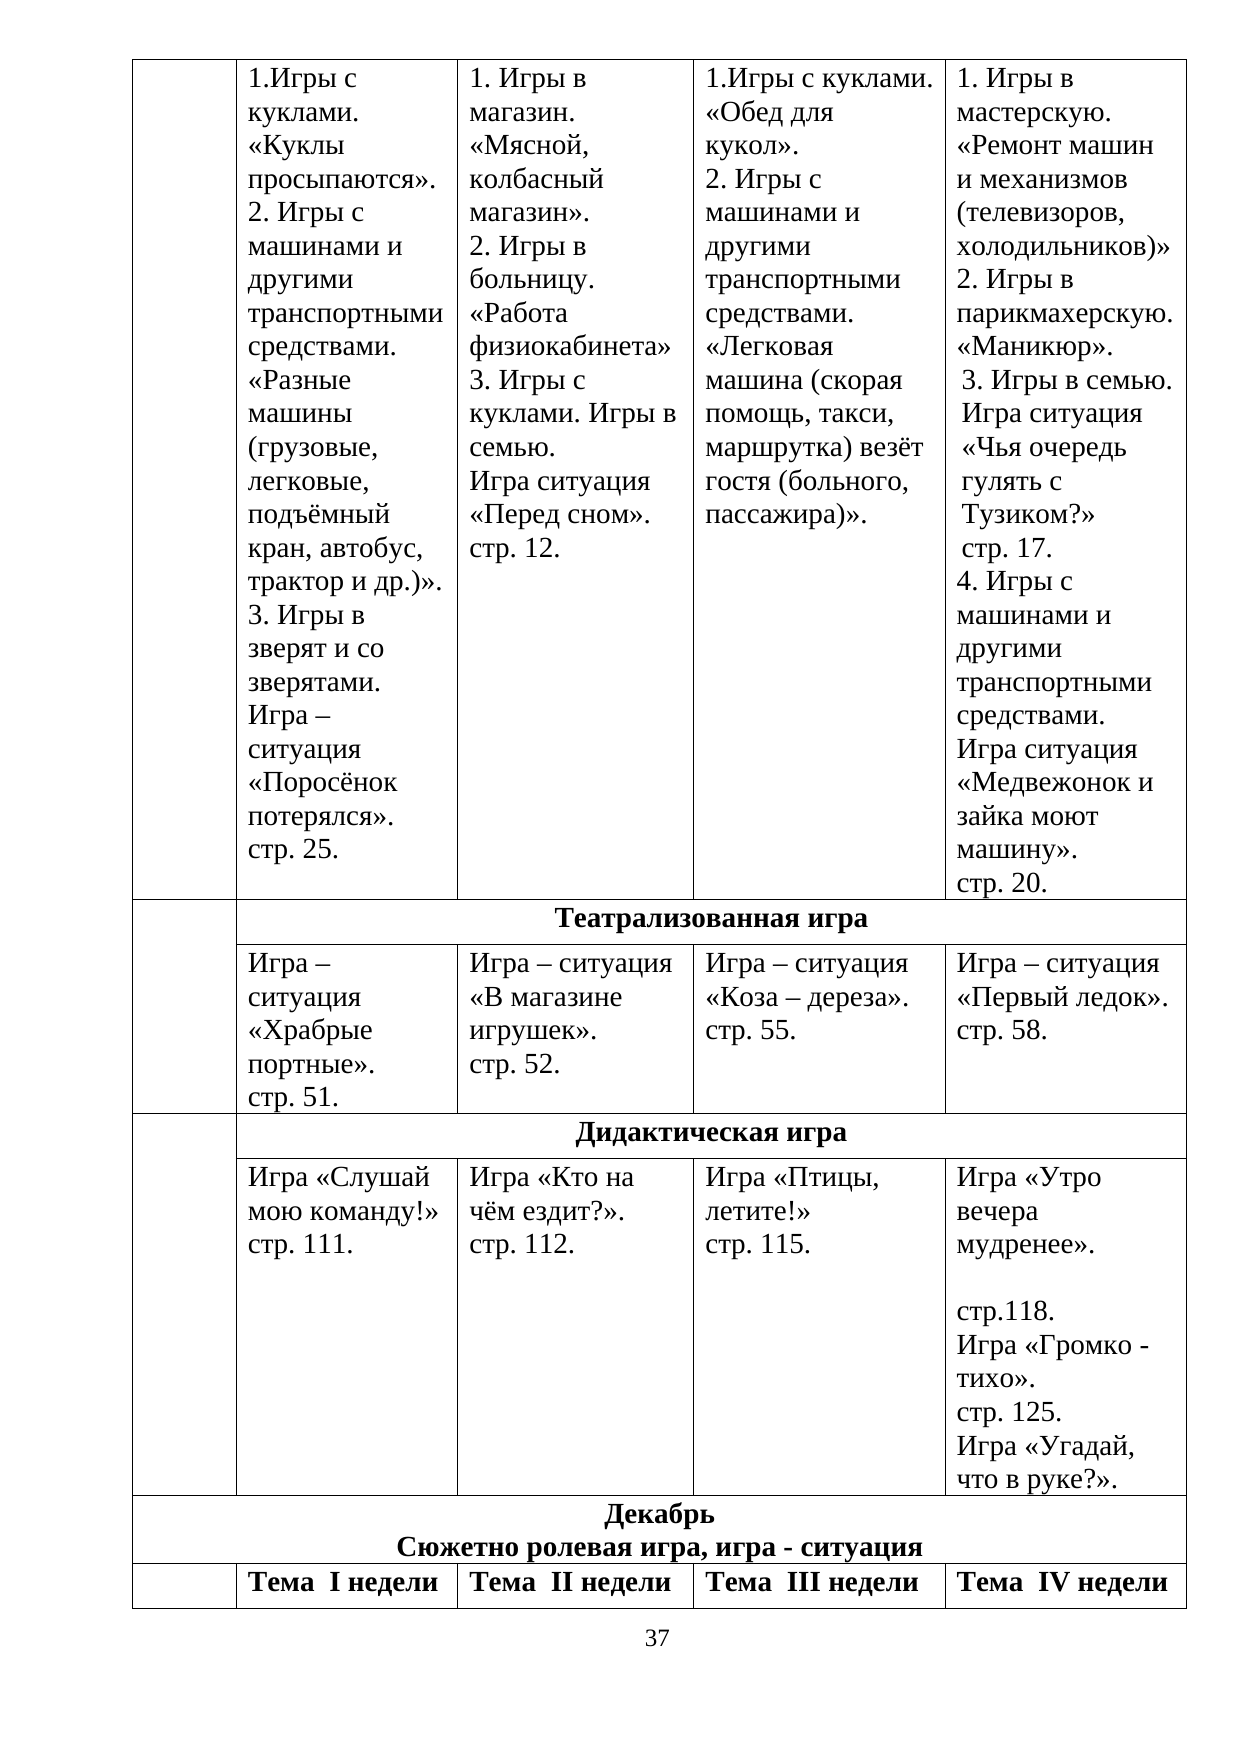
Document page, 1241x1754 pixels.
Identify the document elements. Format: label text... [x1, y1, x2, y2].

table_cell 1.Игры с куклами. «Обед для кукол». 2. Игры с машинами и другими транспортными средствами. «Легковая машина (скорая помощь, такси, маршрутка) везёт гостя (больного, пассажира)». [694, 60, 945, 899]
table_cell Тема I недели [237, 1564, 457, 1608]
table_cell Игра – ситуация «Первый ледок». стр. 58. [946, 945, 1186, 1113]
table_cell Декабрь Сюжетно ролевая игра, игра - ситуация [133, 1496, 1186, 1563]
table_cell Тема IV недели [946, 1564, 1186, 1608]
table_cell Игра – ситуация «Храбрые портные». стр. 51. [237, 945, 457, 1113]
table_cell Игра – ситуация «Коза – дереза». стр. 55. [694, 945, 945, 1113]
table_cell Тема III недели [694, 1564, 945, 1608]
table_cell [133, 60, 236, 899]
table_cell [133, 1114, 236, 1495]
table_cell [133, 900, 236, 1113]
table_cell Театрализованная игра [237, 900, 1186, 944]
table_cell Игра «Птицы, летите!» стр. 115. [694, 1159, 945, 1495]
table_cell 1.Игры с куклами. «Куклы просыпаются». 2. Игры с машинами и другими транспортными средствами. «Разные машины (грузовые, легковые, подъёмный кран, автобус, трактор и др.)». 3. Игры в зверят и со зверятами. Игра – ситуация «Поросёнок потерялся». стр. 25. [237, 60, 457, 899]
table_cell Игра – ситуация «В магазине игрушек». стр. 52. [458, 945, 693, 1113]
table_cell Игра «Слушай мою команду!» стр. 111. [237, 1159, 457, 1495]
table_cell 1. Игры в мастерскую. «Ремонт машин и механизмов (телевизоров, холодильников)» 2. Игры в парикмахерскую. «Маникюр». 3. Игры в семью. Игра ситуация «Чья очередь гулять с Тузиком?» стр. 17. 4. Игры с машинами и другими транспортными средствами. Игра ситуация «Медвежонок и зайка моют машину». стр. 20. [946, 60, 1186, 899]
table_cell [133, 1564, 236, 1608]
table_cell Игра «Кто на чём ездит?». стр. 112. [458, 1159, 693, 1495]
table_cell Тема II недели [458, 1564, 693, 1608]
table_cell Игра «Утро вечера мудренее». стр.118. Игра «Громко - тихо». стр. 125. Игра «Угадай, что в руке?». [946, 1159, 1186, 1495]
table_cell 1. Игры в магазин. «Мясной, колбасный магазин». 2. Игры в больницу. «Работа физиокабинета» 3. Игры с куклами. Игры в семью. Игра ситуация «Перед сном». стр. 12. [458, 60, 693, 899]
table_cell Дидактическая игра [237, 1114, 1186, 1158]
